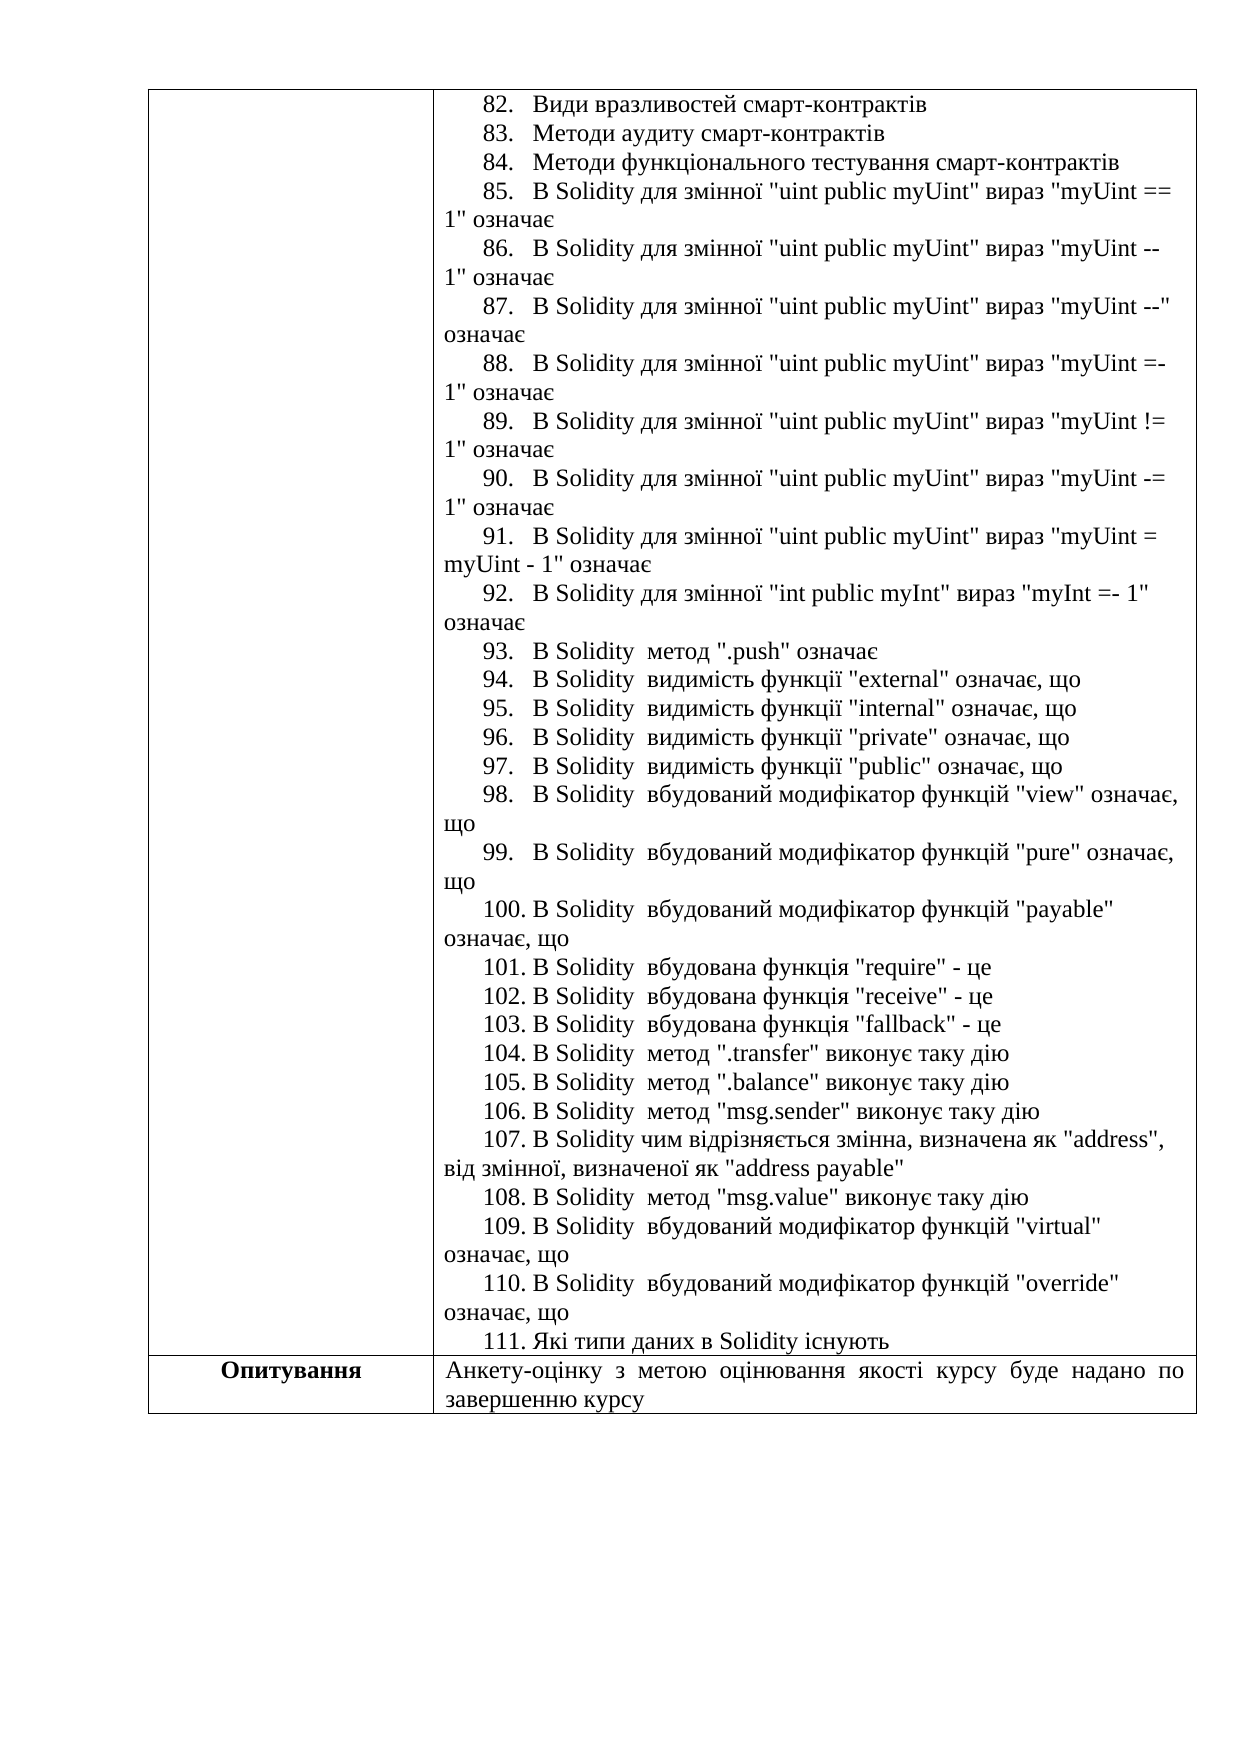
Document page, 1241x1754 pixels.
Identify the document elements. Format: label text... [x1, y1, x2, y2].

table_cell Анкету-оцінку з метою оцінювання якості курсу буде надано по завершенню курсу [434, 1356, 1196, 1413]
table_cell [149, 90, 433, 1354]
table_cell Опитування [149, 1356, 433, 1413]
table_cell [434, 90, 1196, 1354]
